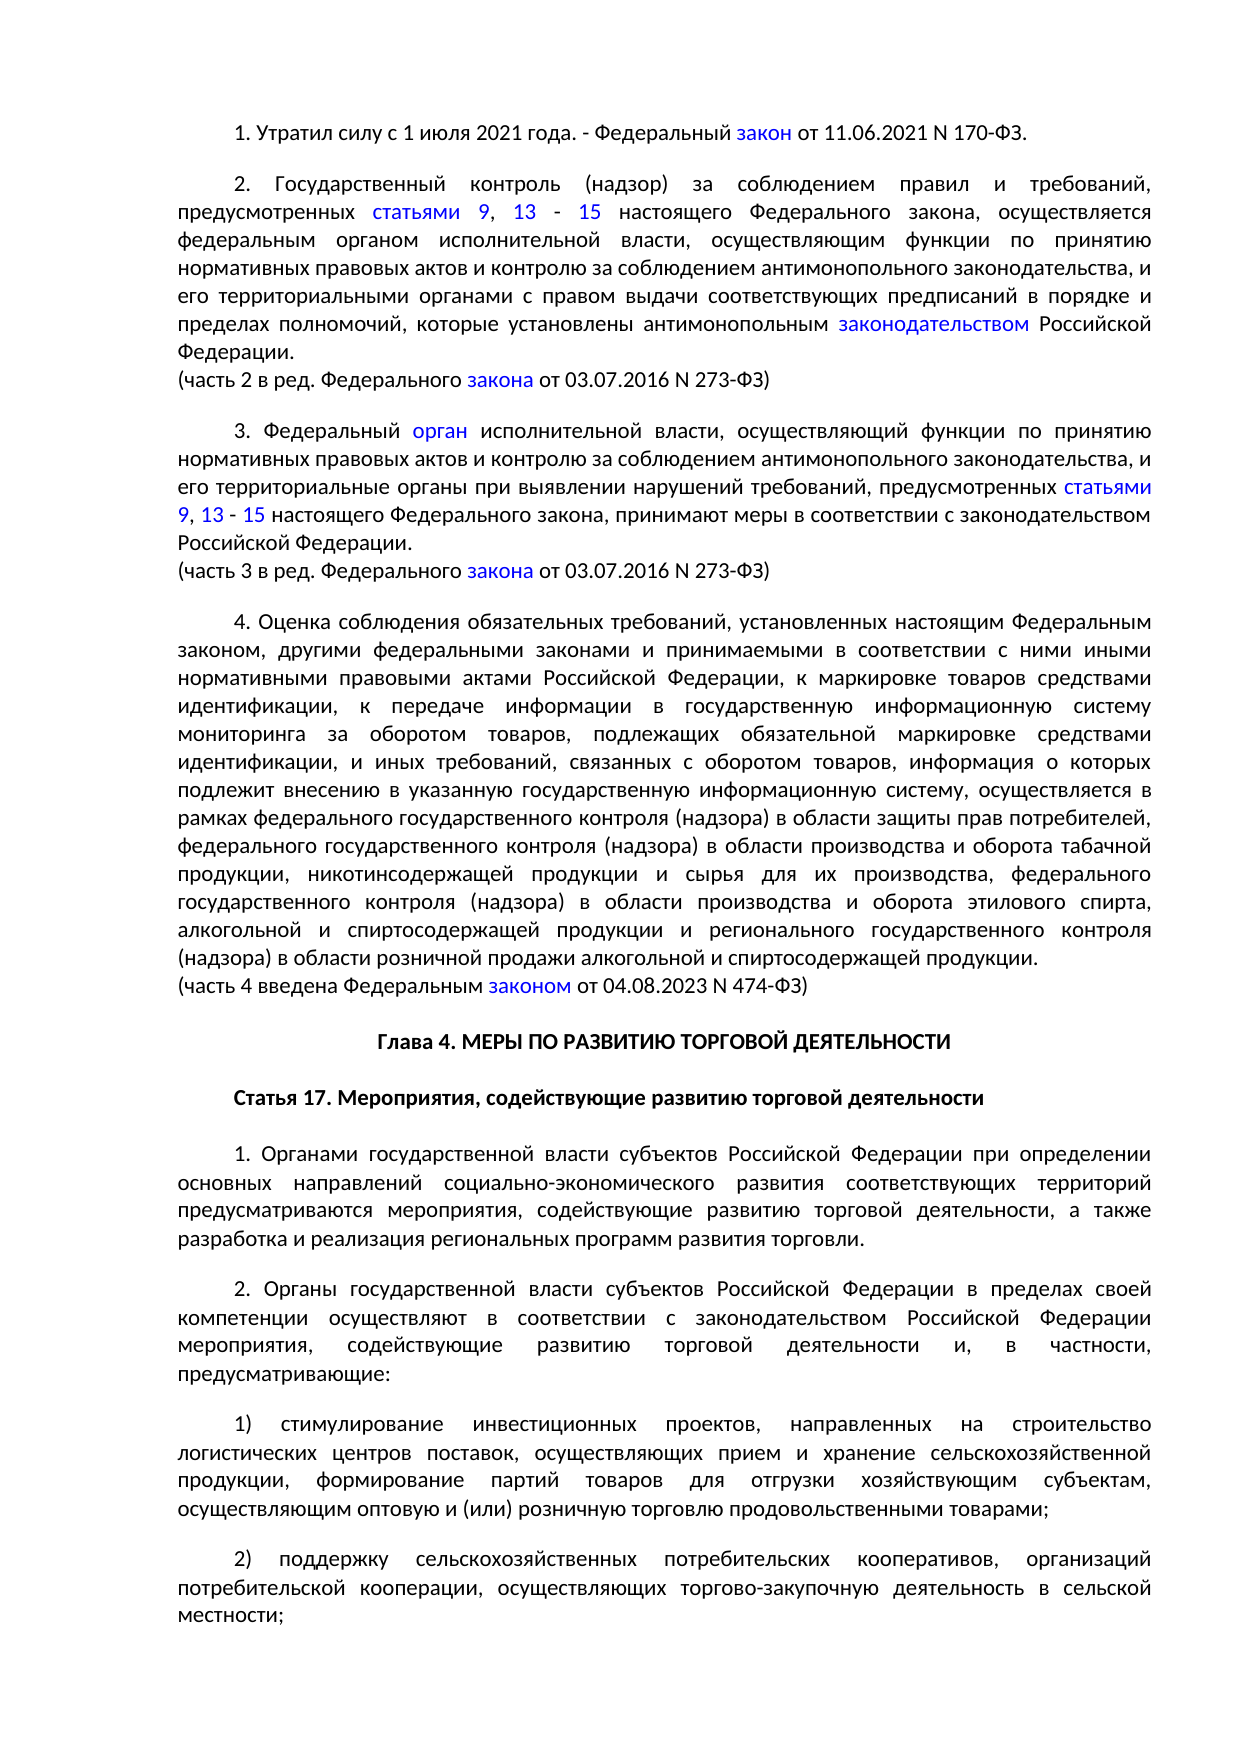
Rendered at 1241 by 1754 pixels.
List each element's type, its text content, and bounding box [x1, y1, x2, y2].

text 2. Органы государственной власти субъектов Российской Федерации в пределах своей компетенции осуществляют в соответствии с законодательством Российской Федерации мероприятия, содействующие развитию торговой деятельности и, в частности, предусматривающие: [177, 1274, 1152, 1387]
text 1. Утратил силу с 1 июля 2021 года. - Федеральный закон от 11.06.2021 N 170-ФЗ. [177, 118, 1152, 146]
text 2. Государственный контроль (надзор) за соблюдением правил и требований, предусмотренных статьями 9, 13 - 15 настоящего Федерального закона, осуществляется федеральным органом исполнительной власти, осуществляющим функции по принятию нормативных правовых актов и контролю за соблюдением антимонопольного законодательства, и его территориальными органами с правом выдачи соответствующих предписаний в порядке и пределах полномочий, которые установлены антимонопольным законодательством Российской Федерации. [177, 169, 1152, 365]
text (часть 2 в ред. Федерального закона от 03.07.2016 N 273-ФЗ) [177, 365, 1152, 393]
text (часть 3 в ред. Федерального закона от 03.07.2016 N 273-ФЗ) [177, 556, 1152, 584]
text (часть 4 введена Федеральным законом от 04.08.2023 N 474-ФЗ) [177, 971, 1152, 999]
text 2) поддержку сельскохозяйственных потребительских кооперативов, организаций потребительской кооперации, осуществляющих торгово-закупочную деятельность в сельской местности; [177, 1544, 1152, 1629]
text 1) стимулирование инвестиционных проектов, направленных на строительство логистических центров поставок, осуществляющих прием и хранение сельскохозяйственной продукции, формирование партий товаров для отгрузки хозяйствующим субъектам, осуществляющим оптовую и (или) розничную торговлю продовольственными товарами; [177, 1409, 1152, 1522]
text 1. Органами государственной власти субъектов Российской Федерации при определении основных направлений социально-экономического развития соответствующих территорий предусматриваются мероприятия, содействующие развитию торговой деятельности, а также разработка и реализация региональных программ развития торговли. [177, 1139, 1152, 1252]
title Статья 17. Мероприятия, содействующие развитию торговой деятельности [177, 1083, 1152, 1112]
text 3. Федеральный орган исполнительной власти, осуществляющий функции по принятию нормативных правовых актов и контролю за соблюдением антимонопольного законодательства, и его территориальные органы при выявлении нарушений требований, предусмотренных статьями 9, 13 - 15 настоящего Федерального закона, принимают меры в соответствии с законодательством Российской Федерации. [177, 416, 1152, 556]
title Глава 4. МЕРЫ ПО РАЗВИТИЮ ТОРГОВОЙ ДЕЯТЕЛЬНОСТИ [177, 1027, 1152, 1056]
text 4. Оценка соблюдения обязательных требований, установленных настоящим Федеральным законом, другими федеральными законами и принимаемыми в соответствии с ними иными нормативными правовыми актами Российской Федерации, к маркировке товаров средствами идентификации, к передаче информации в государственную информационную систему мониторинга за оборотом товаров, подлежащих обязательной маркировке средствами идентификации, и иных требований, связанных с оборотом товаров, информация о которых подлежит внесению в указанную государственную информационную систему, осуществляется в рамках федерального государственного контроля (надзора) в области защиты прав потребителей, федерального государственного контроля (надзора) в области производства и оборота табачной продукции, никотинсодержащей продукции и сырья для их производства, федерального государственного контроля (надзора) в области производства и оборота этилового спирта, алкогольной и спиртосодержащей продукции и регионального государственного контроля (надзора) в области розничной продажи алкогольной и спиртосодержащей продукции. [177, 607, 1152, 971]
